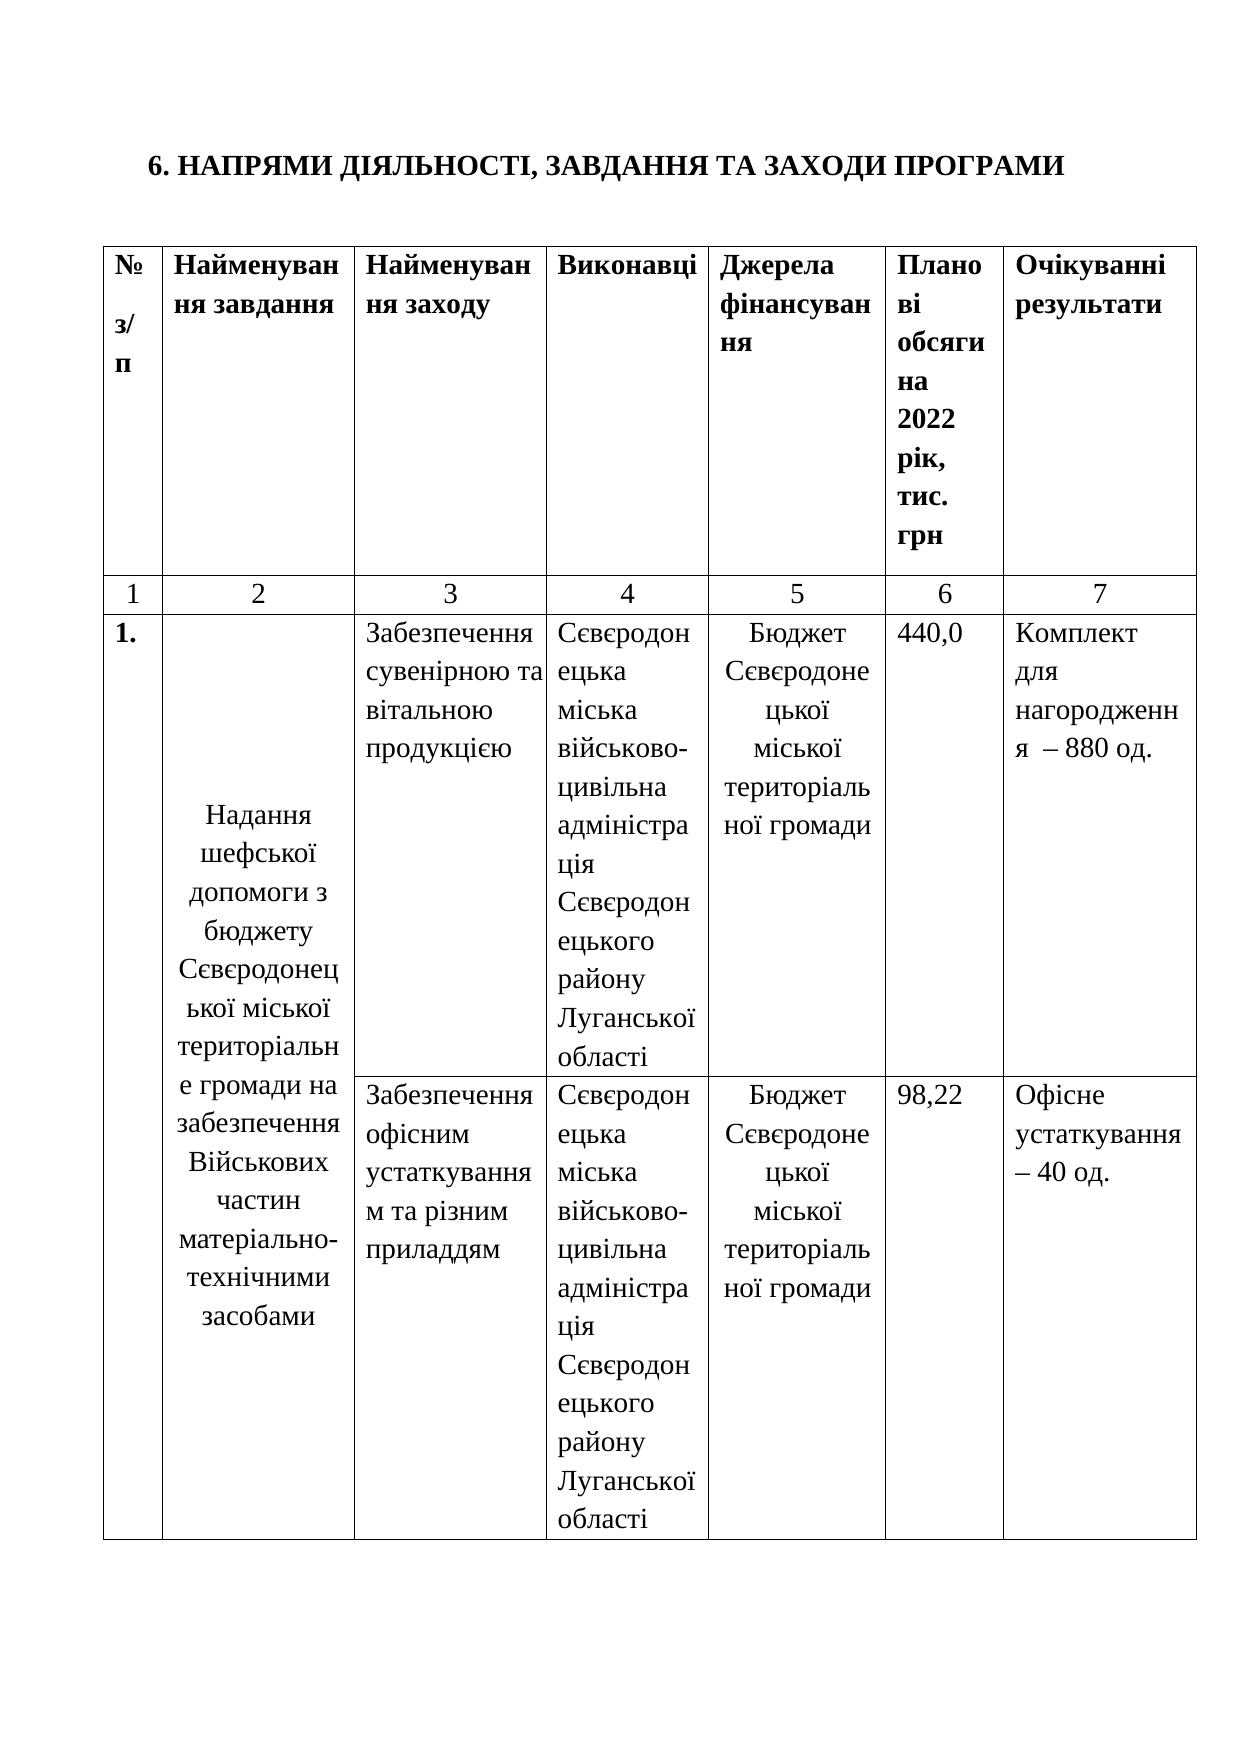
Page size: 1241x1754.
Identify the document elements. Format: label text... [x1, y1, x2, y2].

table_header № з/п [104, 247, 162, 575]
table_header Джерела фінансування [709, 247, 885, 575]
table_cell Бюджет Сєвєродонецької міської територіальної громади [709, 1077, 885, 1538]
table_cell Забезпечення сувенірною та вітальною продукцією [355, 615, 546, 1076]
table_header Очікуванні результати [1004, 247, 1196, 575]
table_cell 4 [547, 576, 708, 614]
table_cell Бюджет Сєвєродонецької міської територіальної громади [709, 615, 885, 1076]
list НАПРЯМИ ДІЯЛЬНОСТІ, ЗАВДАННЯ ТА ЗАХОДИ ПРОГРАМИ [148, 148, 1181, 182]
table_cell Забезпечення офісним устаткуванням та різним приладдям [355, 1077, 546, 1538]
table_cell Сєвєродонецька міська військово-цивільна адміністрація Сєвєродонецького району Луганської області [547, 615, 708, 1076]
table_cell 5 [709, 576, 885, 614]
table_cell Комплект для нагородження – 880 од. [1004, 615, 1196, 1076]
table_cell 3 [355, 576, 546, 614]
table_cell 1 [104, 576, 162, 614]
table_cell 1. [104, 615, 162, 1538]
table_header Найменування завдання [163, 247, 354, 575]
table_cell 98,22 [886, 1077, 1003, 1538]
table_cell Надання шефської допомоги з бюджету Сєвєродонецької міської територіальне громади на забезпечення Військових частин матеріально-технічними засобами [163, 615, 354, 1538]
table_cell Офісне устаткування – 40 од. [1004, 1077, 1196, 1538]
table_cell 7 [1004, 576, 1196, 614]
table_cell Сєвєродонецька міська військово-цивільна адміністрація Сєвєродонецького району Луганської області [547, 1077, 708, 1538]
table_header Найменування заходу [355, 247, 546, 575]
table_cell 2 [163, 576, 354, 614]
table_header Планові обсяги на 2022 рік, тис. грн [886, 247, 1003, 575]
table_header Виконавці [547, 247, 708, 575]
table_cell 440,0 [886, 615, 1003, 1076]
table_cell 6 [886, 576, 1003, 614]
